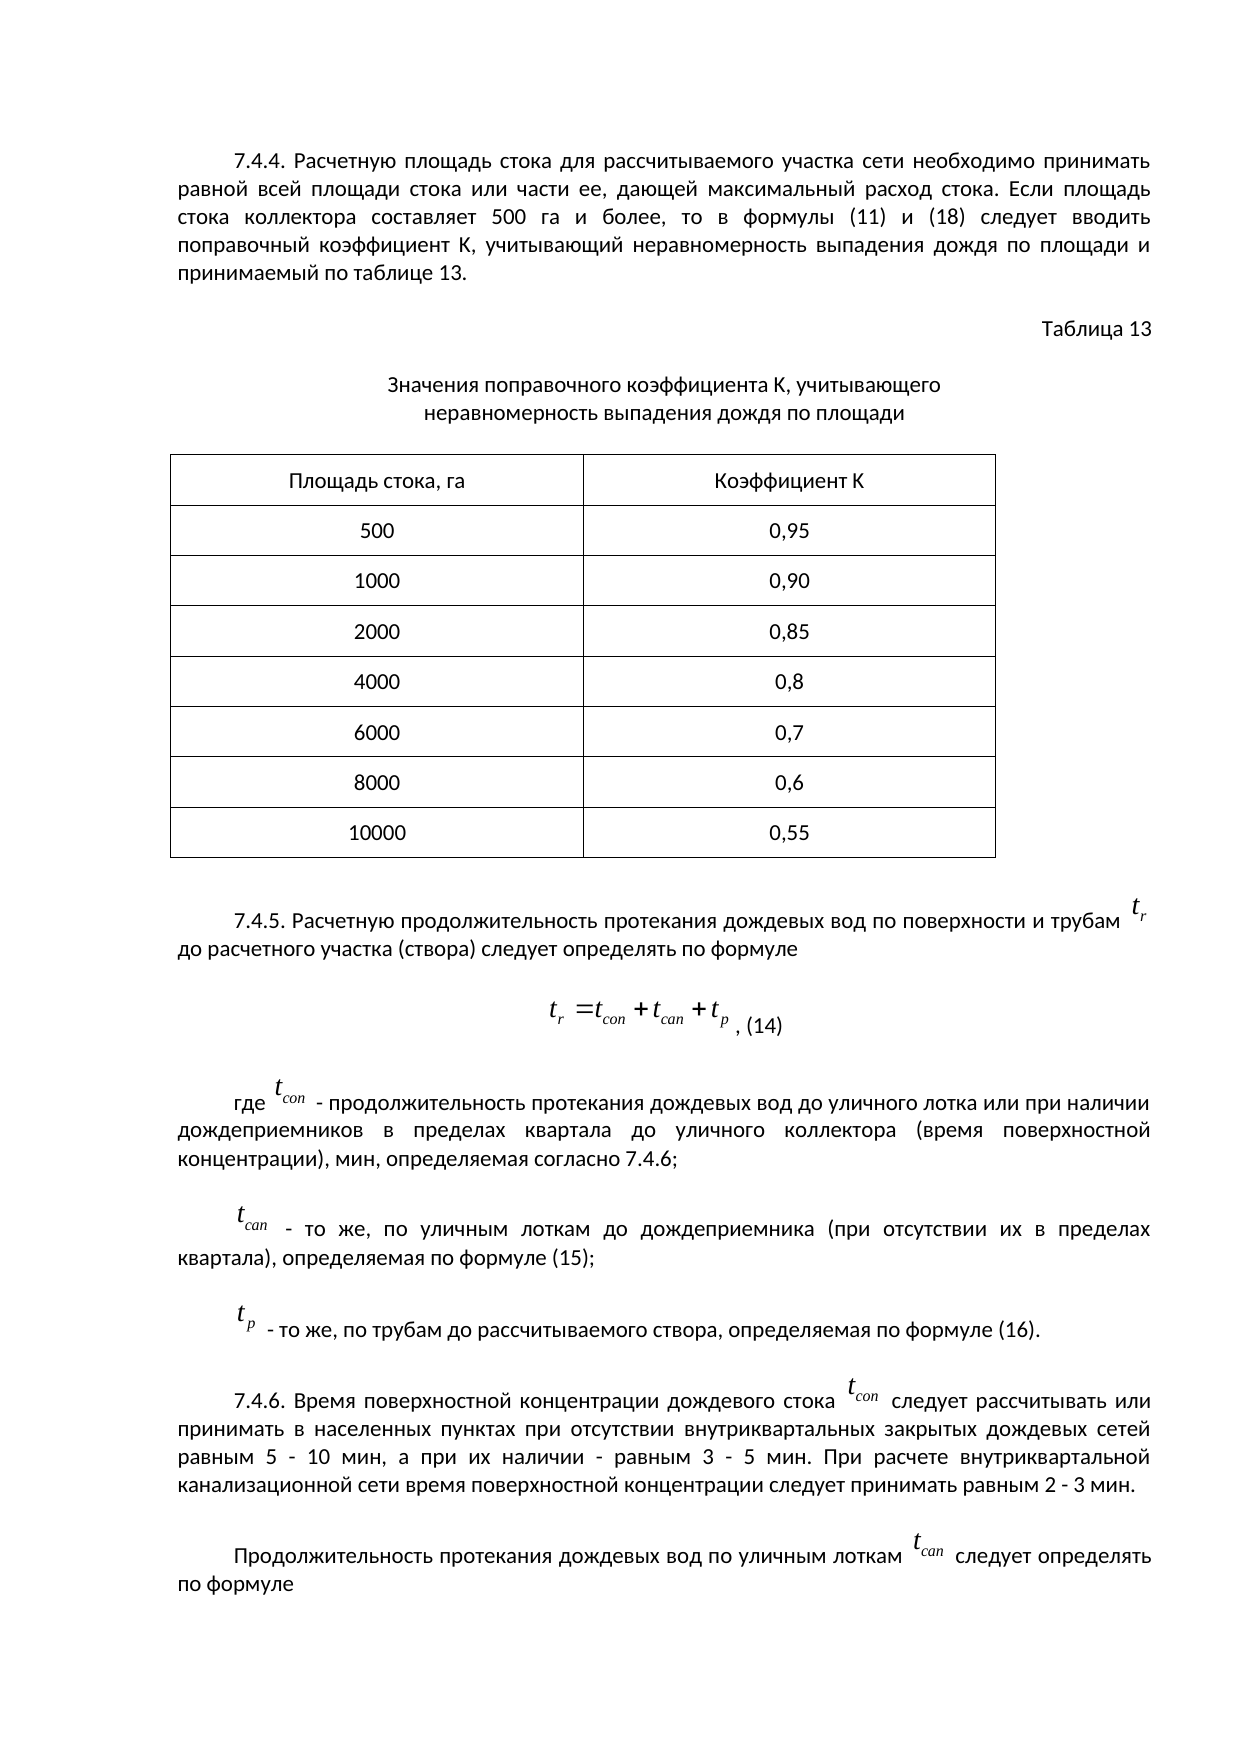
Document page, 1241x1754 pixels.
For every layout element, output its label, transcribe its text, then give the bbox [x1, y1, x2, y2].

table_cell 0,55 [584, 808, 995, 857]
table_cell 0,95 [584, 506, 995, 555]
table_cell 10000 [171, 808, 583, 857]
text 7.4.5. Расчетную продолжительность протекания дождевых вод по поверхности и трубам до расчетного участка (створа) следует определять по формуле [177, 886, 1152, 962]
table_header Площадь стока, га [171, 455, 583, 505]
table_cell 0,8 [584, 657, 995, 706]
table_cell 0,7 [584, 707, 995, 756]
text , (14) [177, 990, 1152, 1039]
table_cell 0,6 [584, 757, 995, 807]
text Продолжительность протекания дождевых вод по уличным лоткам следует определять по формуле [177, 1521, 1152, 1597]
text где - продолжительность протекания дождевых вод до уличного лотка или при наличии дождеприемников в пределах квартала до уличного коллектора (время поверхностной концентрации), мин, определяемая согласно 7.4.6; [177, 1068, 1152, 1172]
table_cell 1000 [171, 556, 583, 605]
text Таблица 13 [177, 314, 1152, 342]
text 7.4.6. Время поверхностной концентрации дождевого стока следует рассчитывать или принимать в населенных пунктах при отсутствии внутриквартальных закрытых дождевых сетей равным 5 - 10 мин, а при их наличии - равным 3 - 5 мин. При расчете внутриквартальной канализационной сети время поверхностной концентрации следует принимать равным 2 - 3 мин. [177, 1366, 1152, 1498]
text - то же, по уличным лоткам до дождеприемника (при отсутствии их в пределах квартала), определяемая по формуле (15); [177, 1194, 1152, 1271]
table_cell 2000 [171, 606, 583, 656]
text - то же, по трубам до рассчитываемого створа, определяемая по формуле (16). [177, 1293, 1152, 1343]
table_cell 0,90 [584, 556, 995, 605]
table_cell 8000 [171, 757, 583, 807]
text неравномерность выпадения дождя по площади [177, 398, 1152, 426]
table_cell 500 [171, 506, 583, 555]
table_cell 6000 [171, 707, 583, 756]
text Значения поправочного коэффициента K, учитывающего [177, 370, 1152, 398]
table_cell 0,85 [584, 606, 995, 656]
text 7.4.4. Расчетную площадь стока для рассчитываемого участка сети необходимо принимать равной всей площади стока или части ее, дающей максимальный расход стока. Если площадь стока коллектора составляет 500 га и более, то в формулы (11) и (18) следует вводить поправочный коэффициент K, учитывающий неравномерность выпадения дождя по площади и принимаемый по таблице 13. [177, 146, 1152, 286]
table_header Коэффициент K [584, 455, 995, 505]
table_cell 4000 [171, 657, 583, 706]
